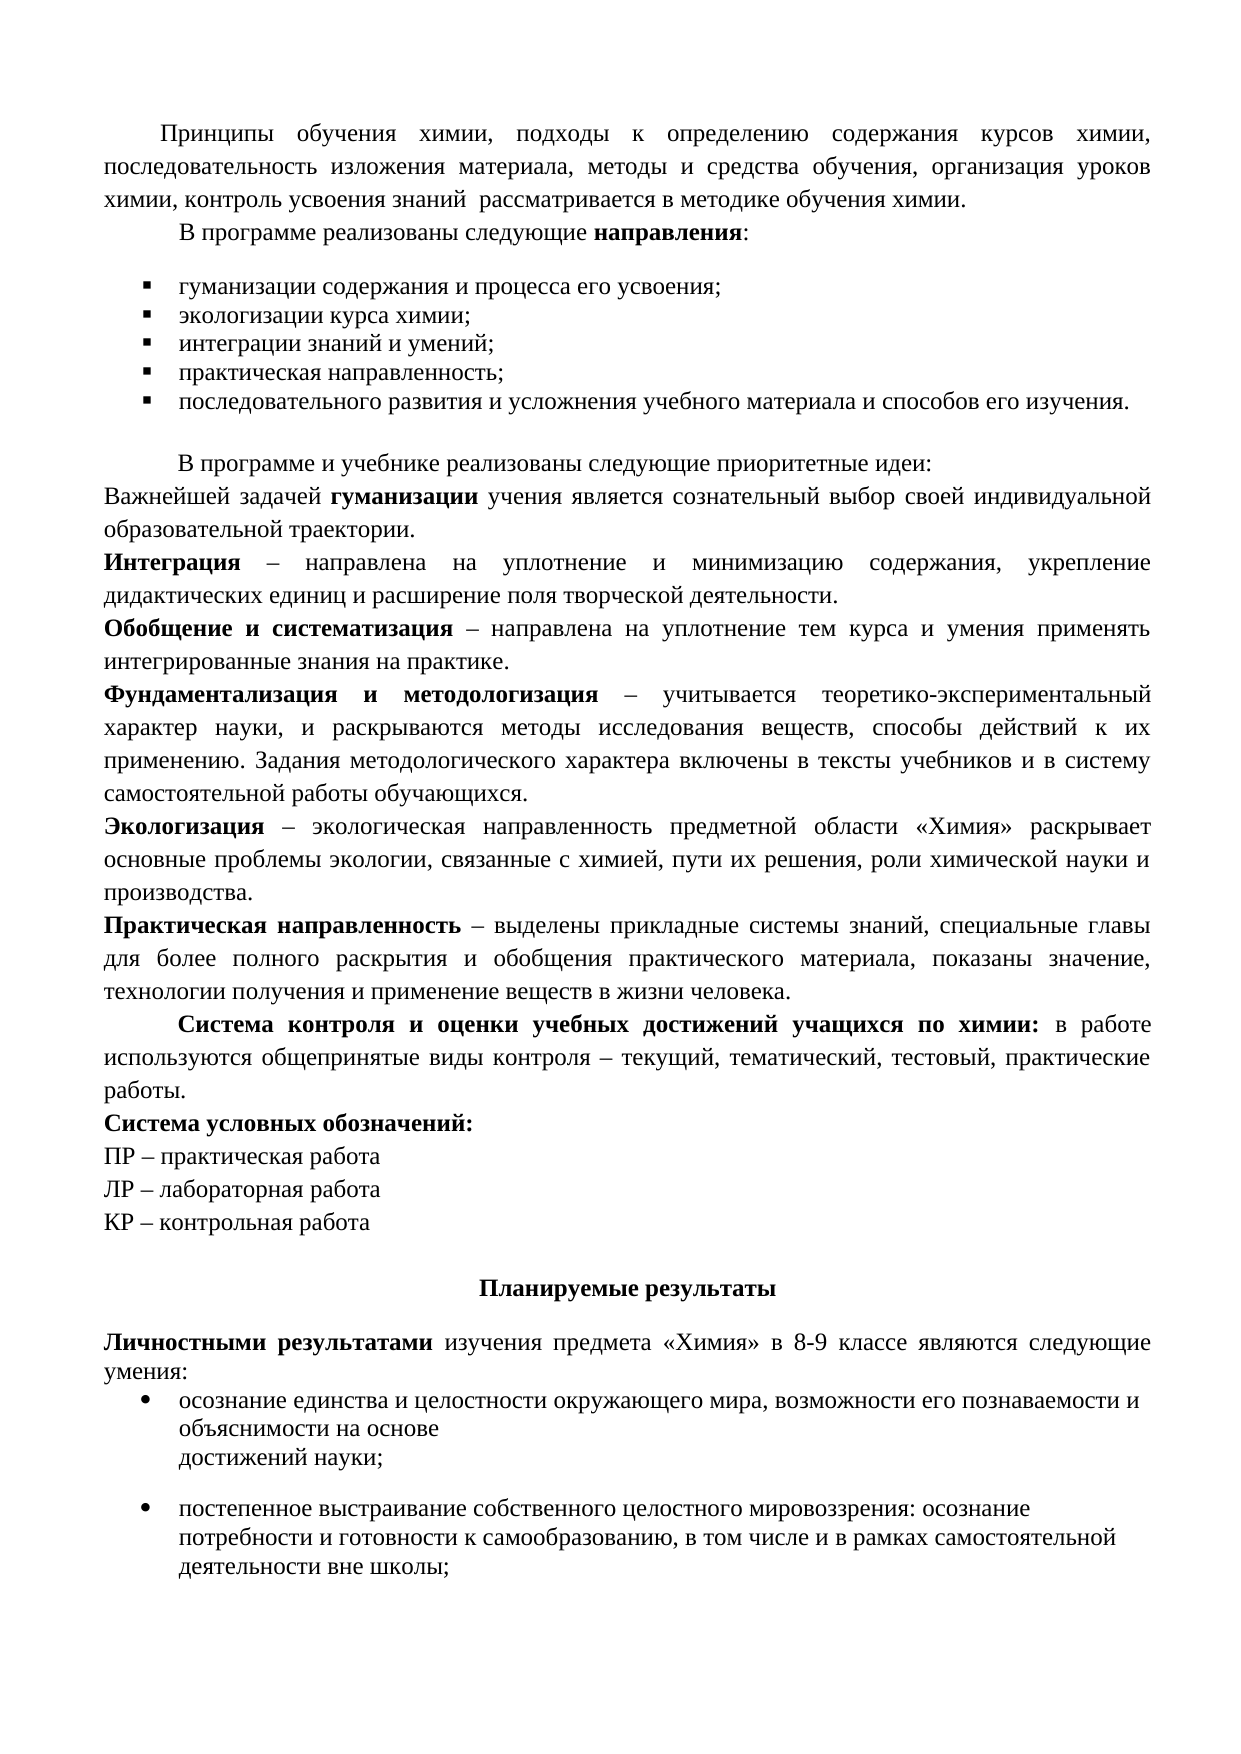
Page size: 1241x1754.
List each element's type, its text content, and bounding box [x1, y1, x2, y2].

list постепенное выстраивание собственного целостного мировоззрения: осознание потребности и готовности к самообразованию, в том числе и в рамках самостоятельной деятельности вне школы; [141, 1493, 1152, 1580]
list гуманизации содержания и процесса его усвоения; [141, 271, 1152, 300]
text Интеграция – направлена на уплотнение и минимизацию содержания, укрепление дидактических единиц и расширение поля творческой деятельности. [103, 547, 1152, 609]
text ПР – практическая работа [103, 1141, 1152, 1170]
text Планируемые результаты [103, 1273, 1152, 1302]
text Личностными результатами изучения предмета «Химия» в 8-9 классе являются следующие умения: [103, 1327, 1152, 1385]
text КР – контрольная работа [103, 1207, 1152, 1236]
list интеграции знаний и умений; [141, 328, 1152, 357]
text Обобщение и систематизация – направлена на уплотнение тем курса и умения применять интегрированные знания на практике. [103, 613, 1152, 675]
text Система контроля и оценки учебных достижений учащихся по химии: в работе используются общепринятые виды контроля – текущий, тематический, тестовый, практические работы. [103, 1009, 1152, 1104]
text Фундаментализация и методологизация – учитывается теоретико-экспериментальный характер науки, и раскрываются методы исследования веществ, способы действий к их применению. Задания методологического характера включены в тексты учебников и в систему самостоятельной работы обучающихся. [103, 679, 1152, 807]
list экологизации курса химии; [141, 300, 1152, 328]
text В программе и учебнике реализованы следующие приоритетные идеи: [103, 448, 1152, 477]
list практическая направленность; [141, 357, 1152, 386]
text ЛР – лабораторная работа [103, 1174, 1152, 1203]
text Система условных обозначений: [103, 1108, 1152, 1137]
text Экологизация – экологическая направленность предметной области «Химия» раскрывает основные проблемы экологии, связанные с химией, пути их решения, роли химической науки и производства. [103, 811, 1152, 906]
text Принципы обучения химии, подходы к определению содержания курсов химии, последовательность изложения материала, методы и средства обучения, организация уроков химии, контроль усвоения знаний рассматривается в методике обучения химии. [103, 118, 1152, 213]
list осознание единства и целостности окружающего мира, возможности его познаваемости и объяснимости на основе [141, 1385, 1152, 1442]
text Практическая направленность – выделены прикладные системы знаний, специальные главы для более полного раскрытия и обобщения практического материала, показаны значение, технологии получения и применение веществ в жизни человека. [103, 910, 1152, 1005]
text Важнейшей задачей гуманизации учения является сознательный выбор своей индивидуальной образовательной траектории. [103, 481, 1152, 543]
text В программе реализованы следующие направления: [103, 217, 1152, 246]
list последовательного развития и усложнения учебного материала и способов его изучения. [141, 386, 1152, 415]
text достижений науки; [178, 1442, 1152, 1471]
